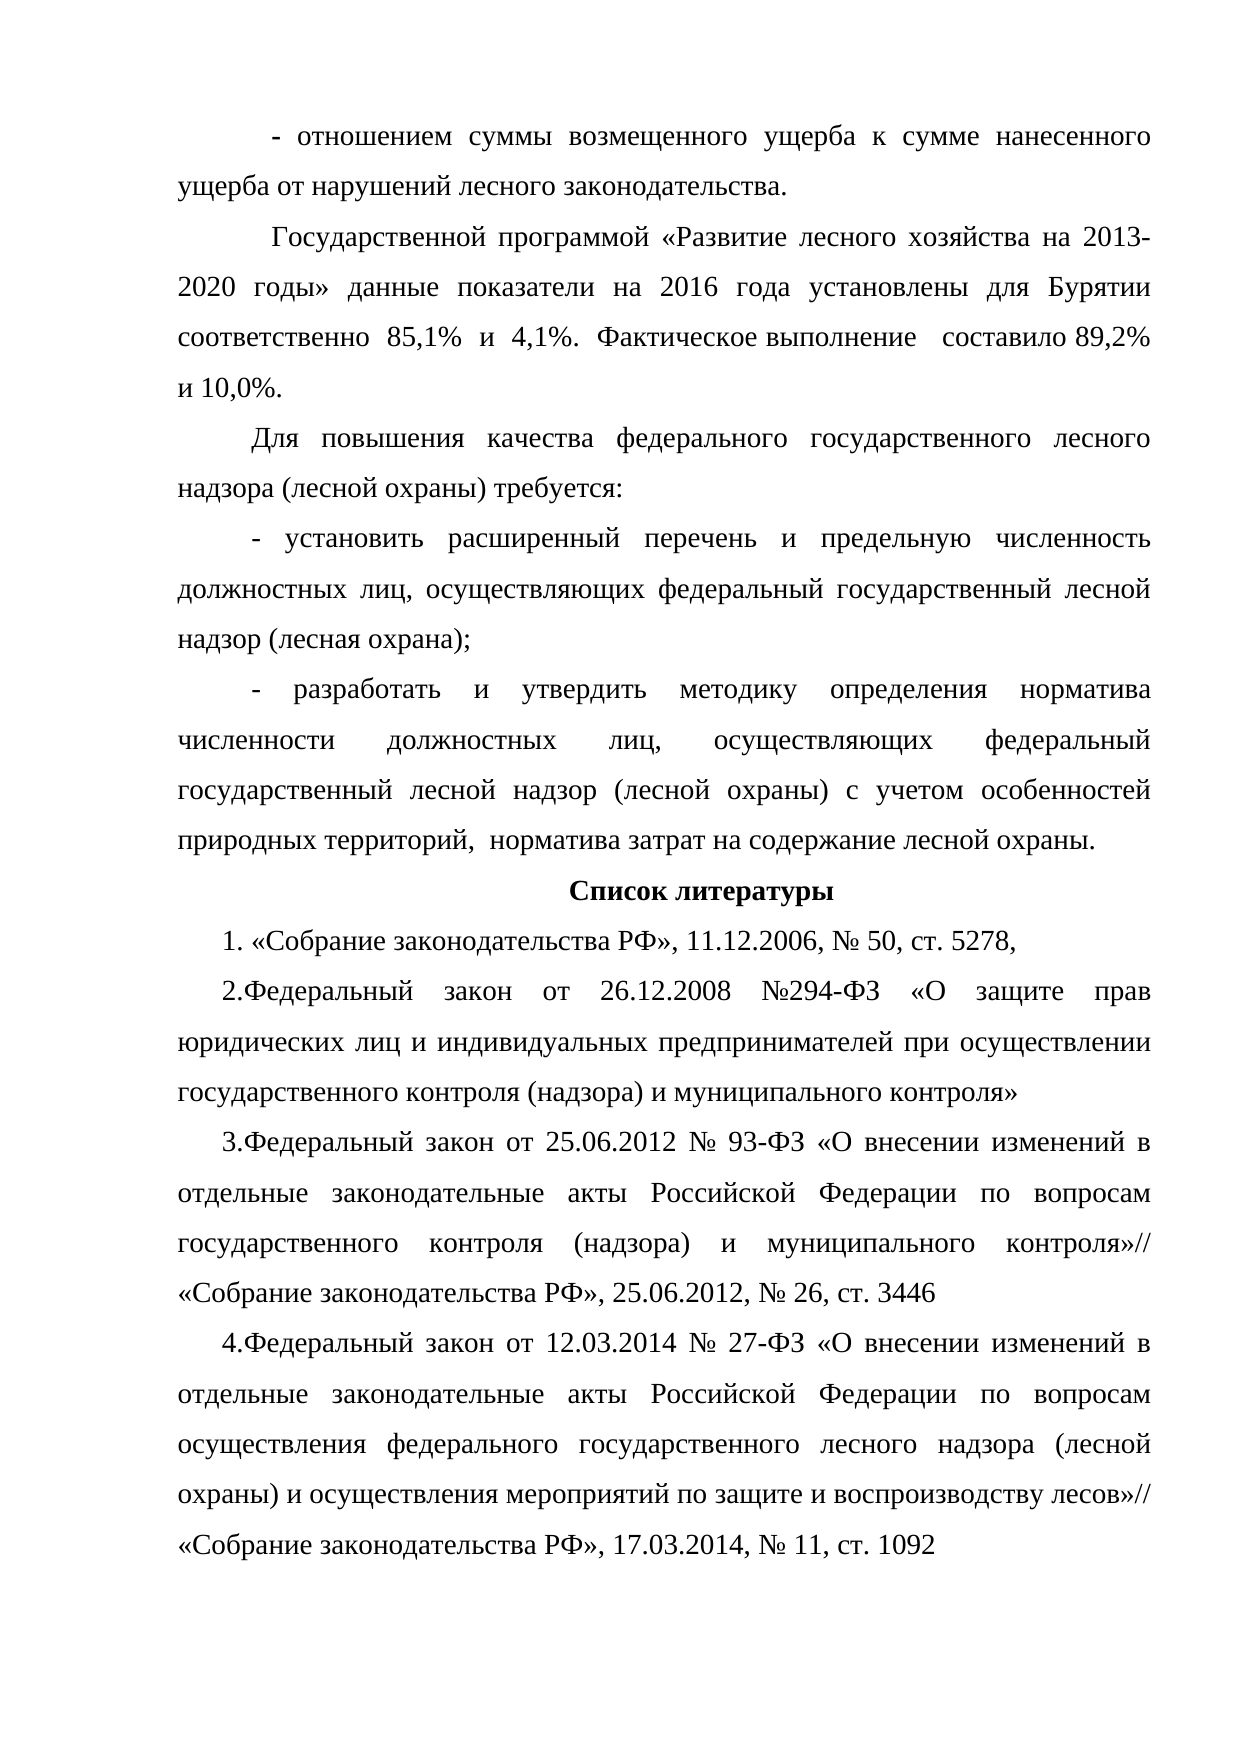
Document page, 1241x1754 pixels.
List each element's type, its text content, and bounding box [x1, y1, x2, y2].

text - разработать и утвердить методику определения норматива численности должностных лиц, осуществляющих федеральный государственный лесной надзор (лесной охраны) с учетом особенностей природных территорий, норматива затрат на содержание лесной охраны. [177, 672, 1152, 856]
text Государственной программой «Развитие лесного хозяйства на 2013-2020 годы» данные показатели на 2016 года установлены для Бурятии соответственно 85,1% и 4,1%. Фактическое выполнение составило 89,2% и 10,0%. [177, 219, 1152, 403]
list 4.Федеральный закон от 12.03.2014 № 27-ФЗ «О внесении изменений в отдельные законодательные акты Российской Федерации по вопросам осуществления федерального государственного лесного надзора (лесной охраны) и осуществления мероприятий по защите и воспроизводству лесов»// «Собрание законодательства РФ», 17.03.2014, № 11, ст. 1092 [177, 1326, 1152, 1560]
list 3.Федеральный закон от 25.06.2012 № 93-ФЗ «О внесении изменений в отдельные законодательные акты Российской Федерации по вопросам государственного контроля (надзора) и муниципального контроля»// «Собрание законодательства РФ», 25.06.2012, № 26, ст. 3446 [177, 1124, 1152, 1309]
text - установить расширенный перечень и предельную численность должностных лиц, осуществляющих федеральный государственный лесной надзор (лесная охрана); [177, 521, 1152, 655]
text - отношением суммы возмещенного ущерба к сумме нанесенного ущерба от нарушений лесного законодательства. [177, 118, 1152, 202]
list 1. «Собрание законодательства РФ», 11.12.2006, № 50, ст. 5278, [177, 923, 1152, 957]
text Для повышения качества федерального государственного лесного надзора (лесной охраны) требуется: [177, 420, 1152, 504]
list 2.Федеральный закон от 26.12.2008 №294-ФЗ «О защите прав юридических лиц и индивидуальных предпринимателей при осуществлении государственного контроля (надзора) и муниципального контроля» [177, 973, 1152, 1108]
text Список литературы [177, 873, 1152, 906]
